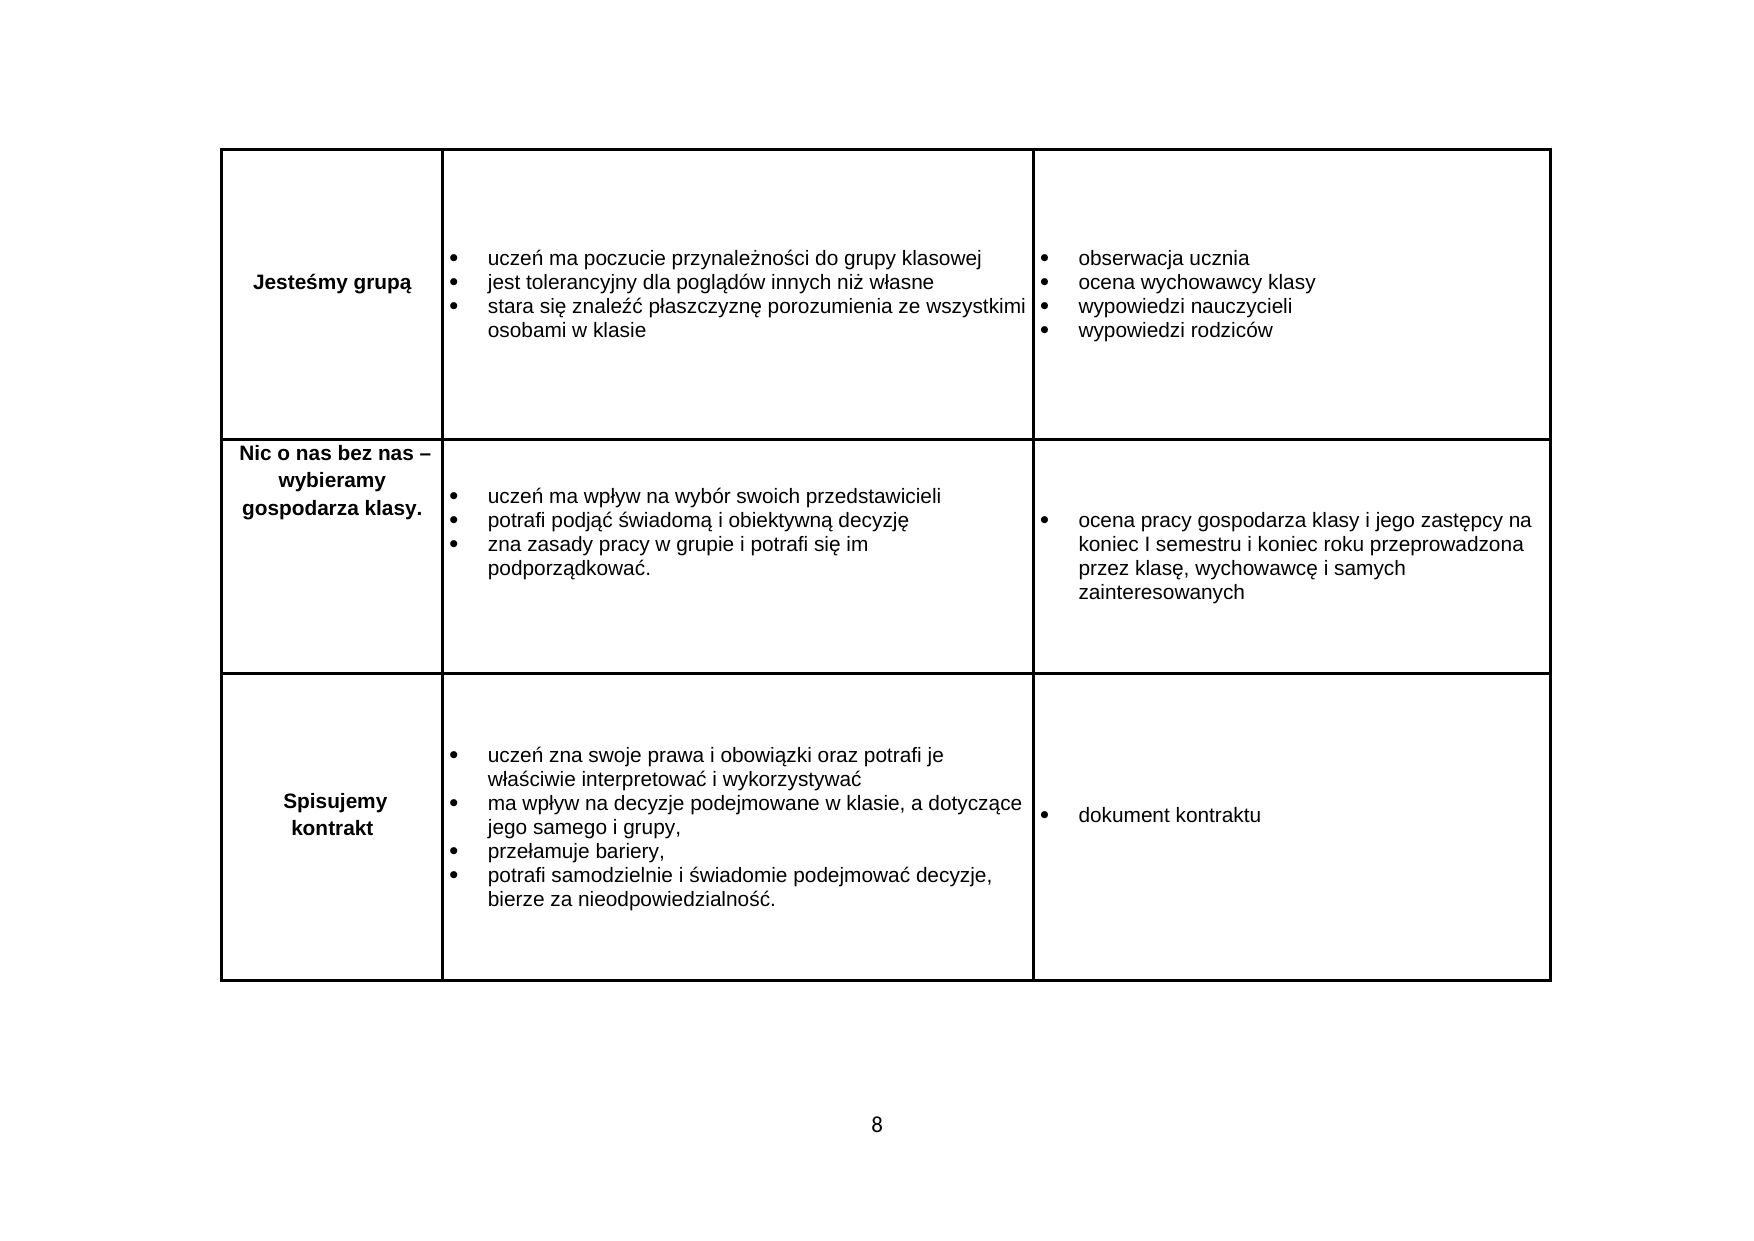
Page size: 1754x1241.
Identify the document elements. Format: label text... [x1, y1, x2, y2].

table_cell uczeń zna swoje prawa i obowiązki oraz potrafi je właściwie interpretować i wykorzystywać ma wpływ na decyzje podejmowane w klasie, a dotyczące jego samego i grupy, przełamuje bariery, potrafi samodzielnie i świadomie podejmować decyzje, bierze za nieodpowiedzialność. [444, 675, 1032, 978]
table_cell dokument kontraktu [1035, 675, 1549, 978]
table_cell Jesteśmy grupą [223, 151, 441, 437]
table_cell Spisujemy kontrakt [223, 675, 441, 978]
table_cell uczeń ma poczucie przynależności do grupy klasowej jest tolerancyjny dla poglądów innych niż własne stara się znaleźć płaszczyznę porozumienia ze wszystkimi osobami w klasie [444, 151, 1032, 437]
table_cell ocena pracy gospodarza klasy i jego zastępcy na koniec I semestru i koniec roku przeprowadzona przez klasę, wychowawcę i samych zainteresowanych [1035, 441, 1549, 672]
table_cell obserwacja ucznia ocena wychowawcy klasy wypowiedzi nauczycieli wypowiedzi rodziców [1035, 151, 1549, 437]
table_cell uczeń ma wpływ na wybór swoich przedstawicieli potrafi podjąć świadomą i obiektywną decyzję zna zasady pracy w grupie i potrafi się im podporządkować. [444, 441, 1032, 672]
table_cell Nic o nas bez nas – wybieramy gospodarza klasy. [223, 441, 441, 672]
